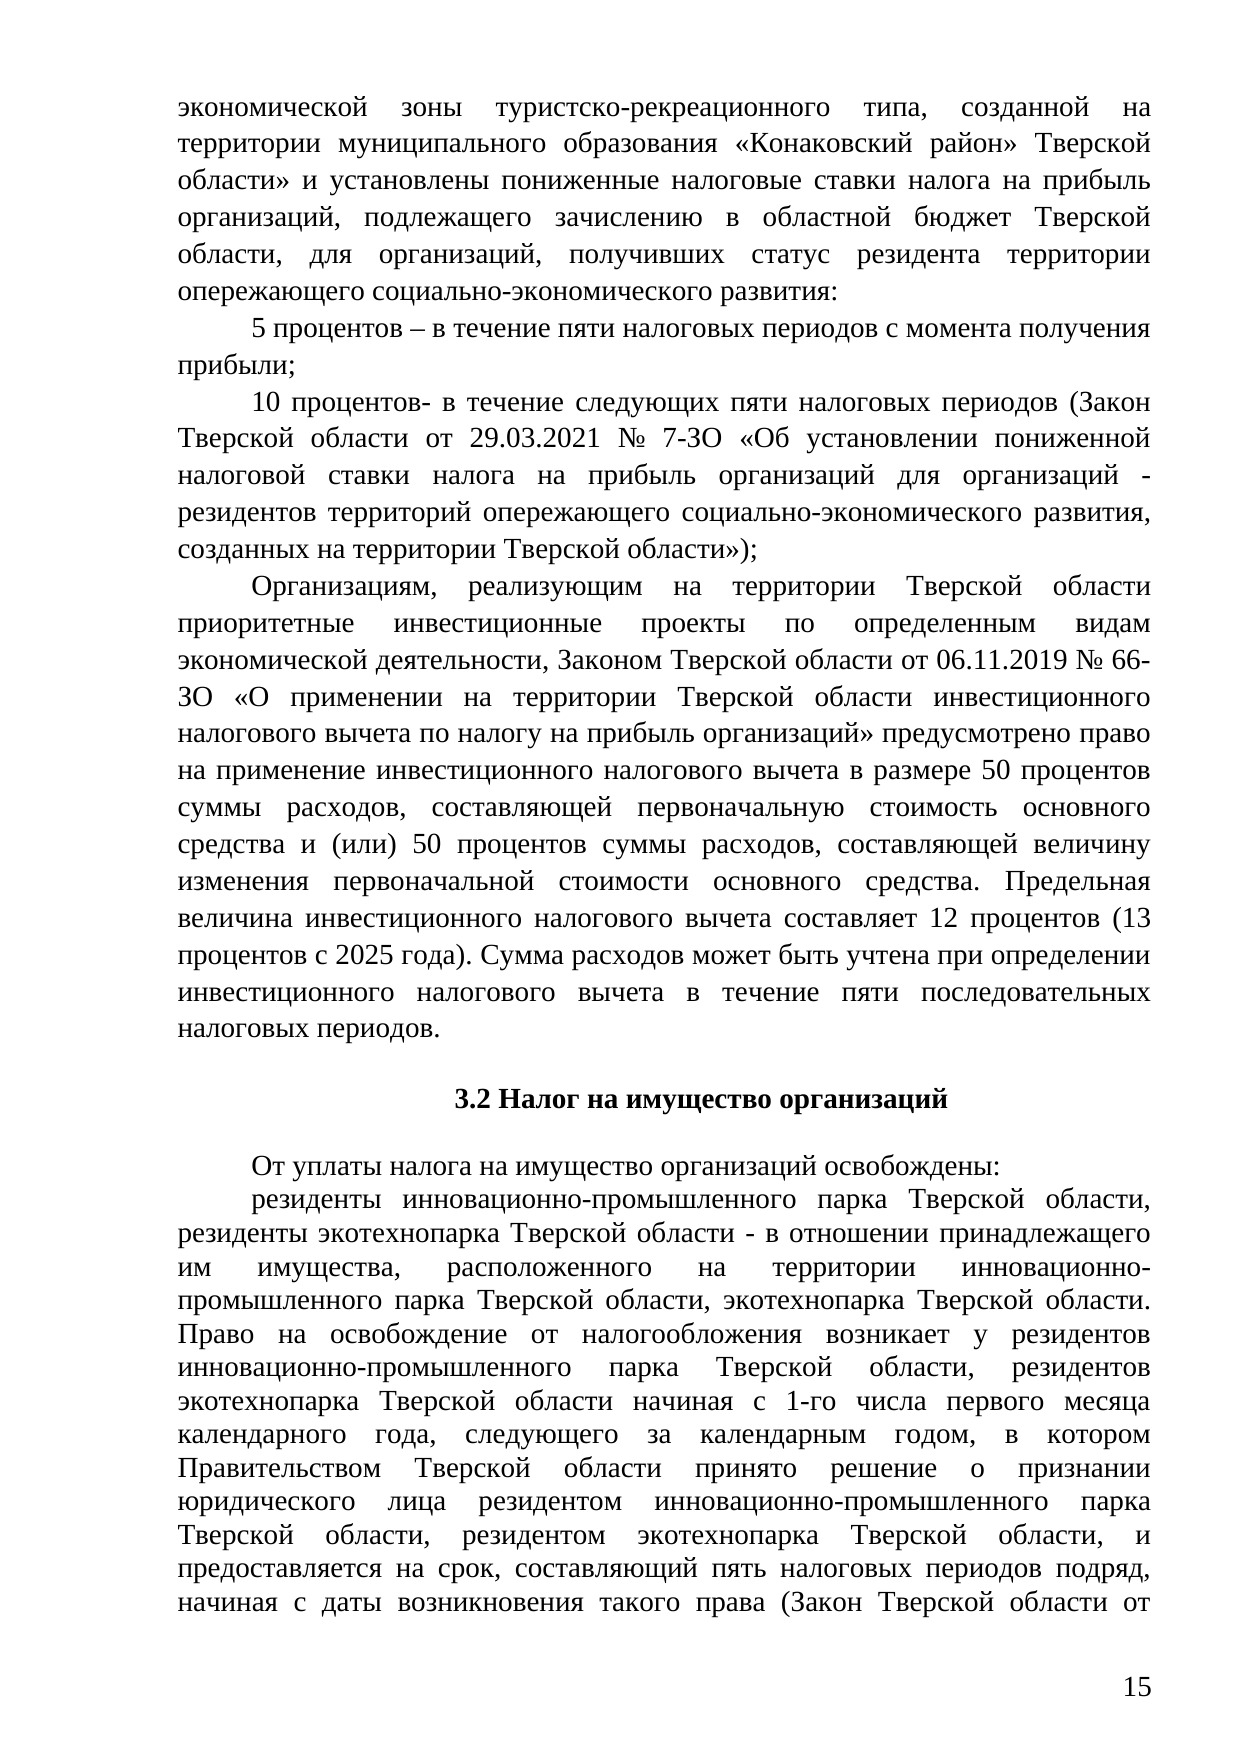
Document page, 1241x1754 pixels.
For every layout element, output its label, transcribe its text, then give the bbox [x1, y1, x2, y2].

text 5 процентов – в течение пяти налоговых периодов с момента получения прибыли; [177, 310, 1152, 380]
text 3.2 Налог на имущество организаций [177, 1081, 1152, 1114]
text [177, 1182, 1152, 1618]
text От уплаты налога на имущество организаций освобождены: [177, 1148, 1152, 1182]
text Организациям, реализующим на территории Тверской области приоритетные инвестиционные проекты по определенным видам экономической деятельности, Законом Тверской области от 06.11.2019 № 66-ЗО «О применении на территории Тверской области инвестиционного налогового вычета по налогу на прибыль организаций» предусмотрено право на применение инвестиционного налогового вычета в размере 50 процентов суммы расходов, составляющей первоначальную стоимость основного средства и (или) 50 процентов суммы расходов, составляющей величину изменения первоначальной стоимости основного средства. Предельная величина инвестиционного налогового вычета составляет 12 процентов (13 процентов с 2025 года). Сумма расходов может быть учтена при определении инвестиционного налогового вычета в течение пяти последовательных налоговых периодов. [177, 568, 1152, 1044]
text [177, 89, 1152, 307]
text 10 процентов- в течение следующих пяти налоговых периодов (Закон Тверской области от 29.03.2021 № 7-ЗО «Об установлении пониженной налоговой ставки налога на прибыль организаций для организаций - резидентов территорий опережающего социально-экономического развития, созданных на территории Тверской области»); [177, 384, 1152, 565]
